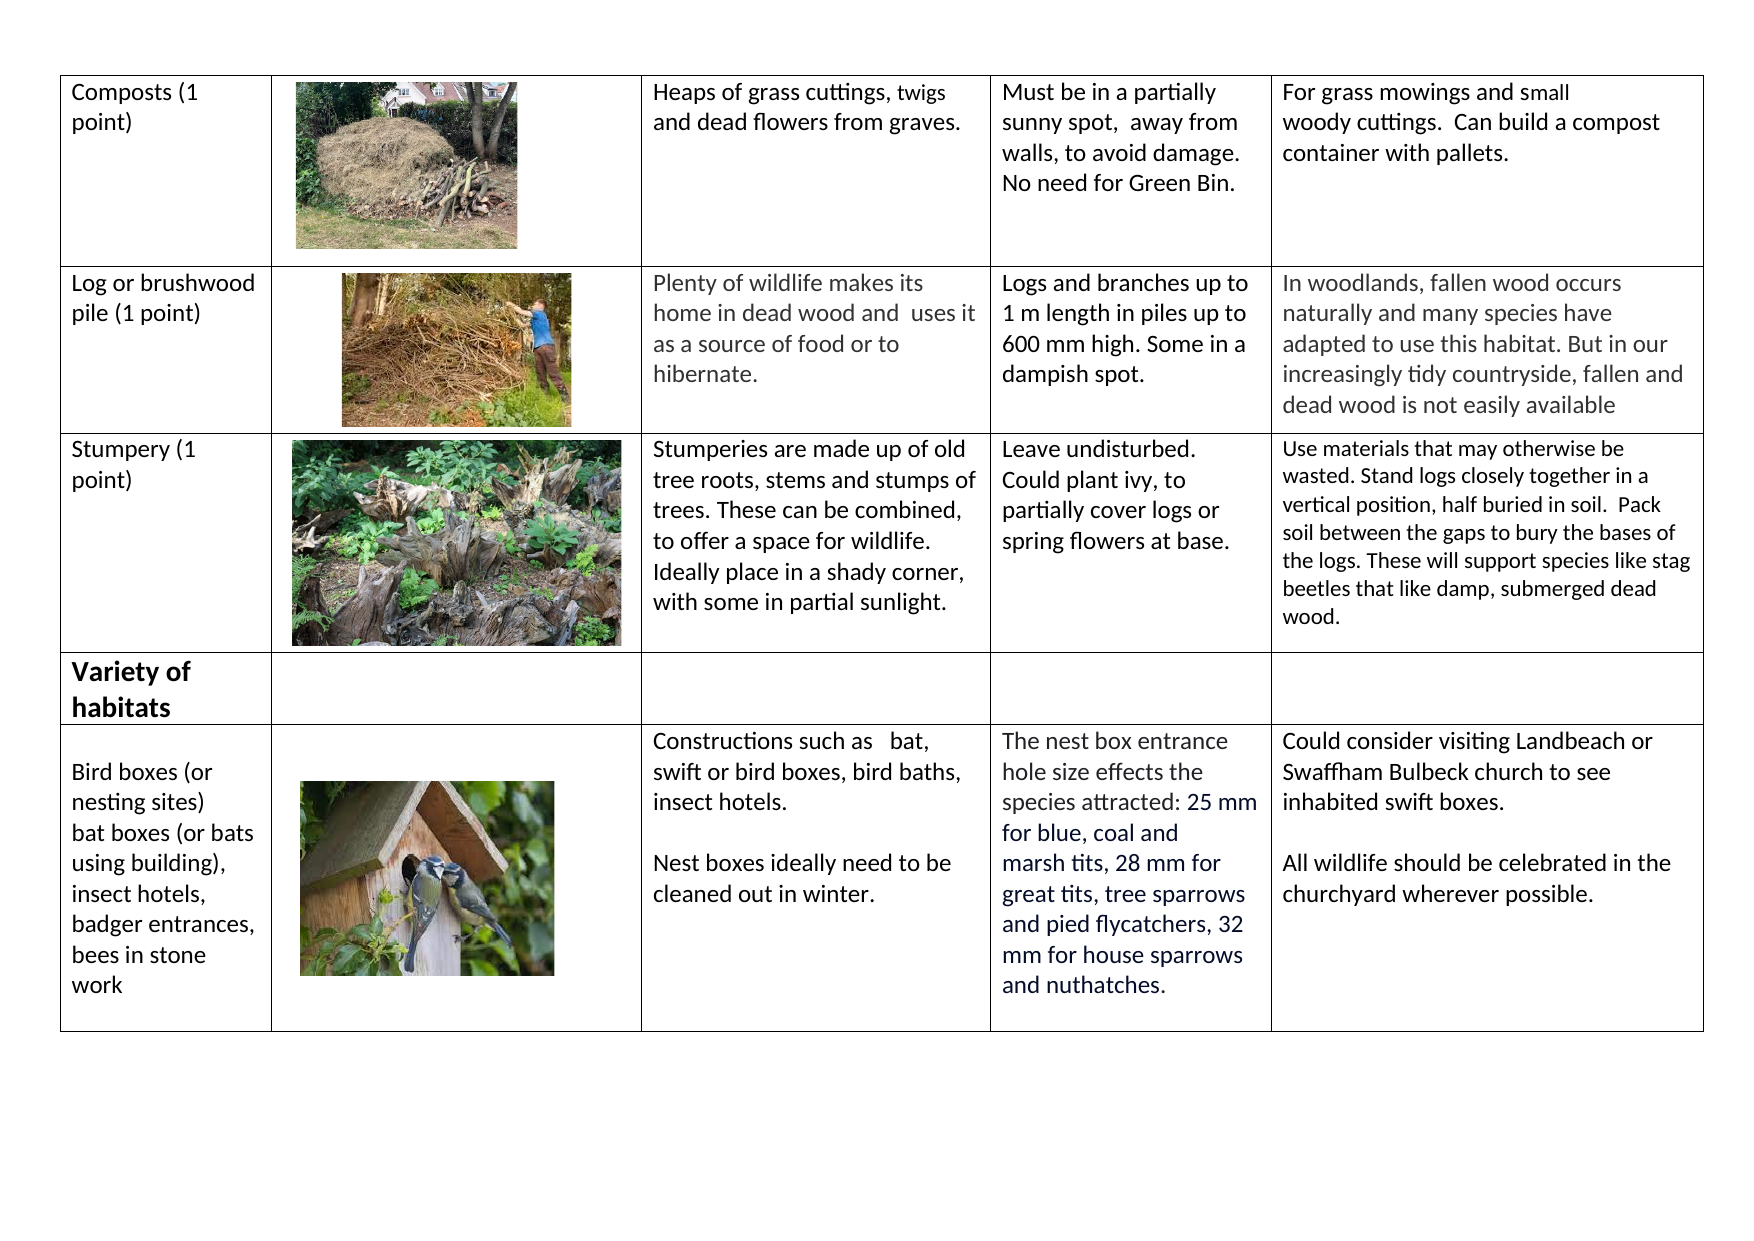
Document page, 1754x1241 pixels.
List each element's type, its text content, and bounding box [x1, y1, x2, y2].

table_cell For grass mowings and small woody cuttings. Can build a compost container with pallets. [1272, 76, 1703, 266]
table_cell Stumperies are made up of old tree roots, stems and stumps of trees. These can be combined, to offer a space for wildlife. Ideally place in a shady corner, with some in partial sunlight. [642, 434, 990, 652]
table_cell Must be in a partially sunny spot, away from walls, to avoid damage. No need for Green Bin. [991, 76, 1271, 266]
picture [341, 273, 572, 427]
picture [292, 440, 622, 646]
table_cell Leave undisturbed. Could plant ivy, to partially cover logs or spring flowers at base. [991, 434, 1271, 652]
table_cell Could consider visiting Landbeach or Swaffham Bulbeck church to see inhabited swift boxes. All wildlife should be celebrated in the churchyard wherever possible. [1272, 725, 1703, 1031]
picture [300, 781, 555, 976]
table_cell [272, 76, 641, 266]
table_cell [272, 653, 641, 724]
table_cell [991, 653, 1271, 724]
table_cell In woodlands, fallen wood occurs naturally and many species have adapted to use this habitat. But in our increasingly tidy countryside, fallen and dead wood is not easily available [1272, 267, 1703, 433]
table_cell Composts (1 point) [61, 76, 271, 266]
table_cell Constructions such as bat, swift or bird boxes, bird baths, insect hotels. Nest boxes ideally need to be cleaned out in winter. [642, 725, 990, 1031]
table_cell Heaps of grass cuttings, twigs and dead flowers from graves. [642, 76, 990, 266]
table_cell The nest box entrance hole size effects the species attracted: 25 mm for blue, coal and marsh tits, 28 mm for great tits, tree sparrows and pied flycatchers, 32 mm for house sparrows and nuthatches. [991, 725, 1271, 1031]
table_cell [642, 653, 990, 724]
table_cell Variety of habitats [61, 653, 271, 724]
table_cell [1272, 653, 1703, 724]
picture [295, 82, 518, 249]
table_cell Log or brushwood pile (1 point) [61, 267, 271, 433]
table_cell Plenty of wildlife makes its home in dead wood and uses it as a source of food or to hibernate. [642, 267, 990, 433]
table_cell Bird boxes (or nesting sites) bat boxes (or bats using building), insect hotels, badger entrances, bees in stone work [61, 725, 271, 1031]
table_cell [272, 725, 641, 1031]
table_cell [272, 267, 641, 433]
table_cell [272, 434, 641, 652]
table_cell Use materials that may otherwise be wasted. Stand logs closely together in a vertical position, half buried in soil. Pack soil between the gaps to bury the bases of the logs. These will support species like stag beetles that like damp, submerged dead wood. [1272, 434, 1703, 652]
table_cell Stumpery (1 point) [61, 434, 271, 652]
table_cell Logs and branches up to 1 m length in piles up to 600 mm high. Some in a dampish spot. [991, 267, 1271, 433]
